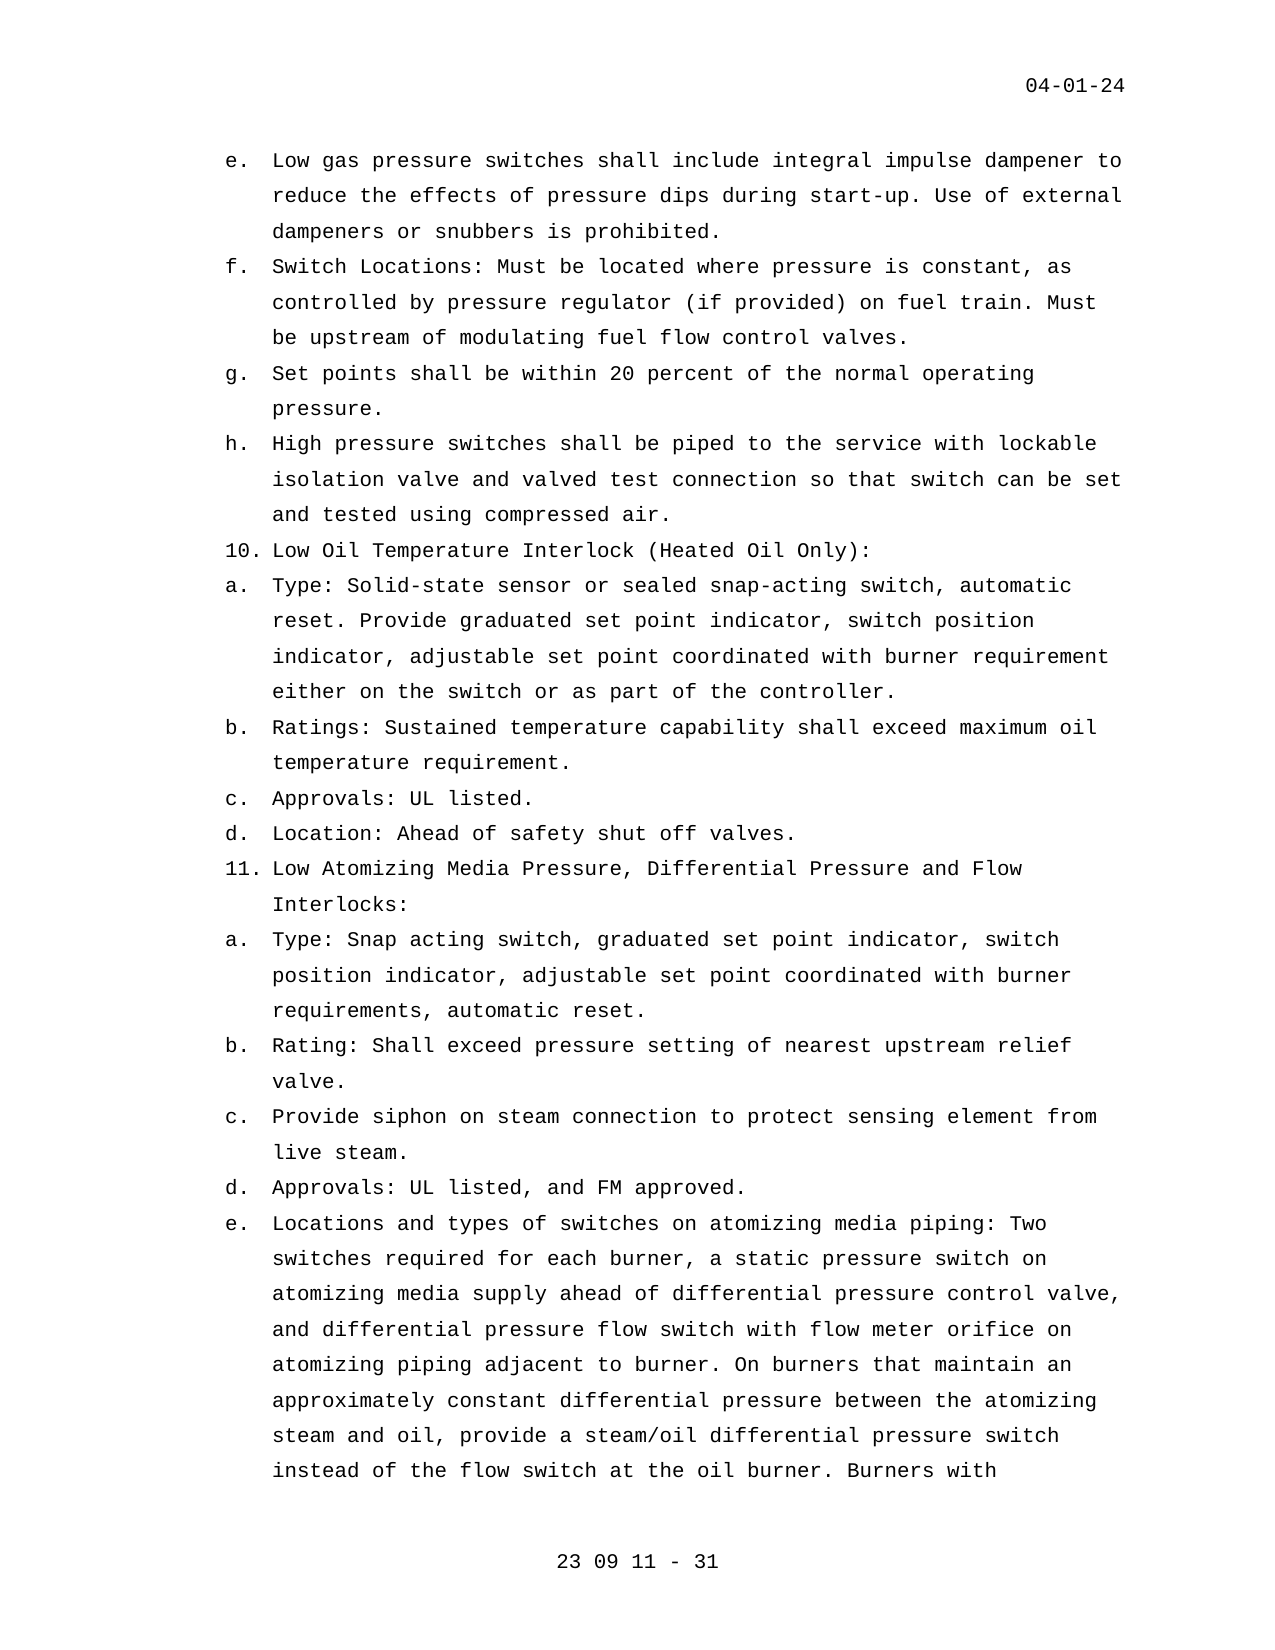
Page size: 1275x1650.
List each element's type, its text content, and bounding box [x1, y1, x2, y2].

text Low Oil Temperature Interlock (Heated Oil Only): [225, 539, 1125, 563]
text Low Atomizing Media Pressure, Differential Pressure and Flow Interlocks: [225, 858, 1125, 917]
text Switch Locations: Must be located where pressure is constant, as controlled by pressure regulator (if provided) on fuel train. Must be upstream of modulating fuel flow control valves. [225, 256, 1125, 351]
text Set points shall be within 20 percent of the normal operating pressure. [225, 362, 1125, 422]
text Type: Solid-state sensor or sealed snap-acting switch, automatic reset. Provide graduated set point indicator, switch position indicator, adjustable set point coordinated with burner requirement either on the switch or as part of the controller. [225, 575, 1125, 705]
text Type: Snap acting switch, graduated set point indicator, switch position indicator, adjustable set point coordinated with burner requirements, automatic reset. [225, 929, 1125, 1024]
text Approvals: UL listed, and FM approved. [225, 1177, 1125, 1201]
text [225, 1212, 1125, 1484]
text Low gas pressure switches shall include integral impulse dampener to reduce the effects of pressure dips during start-up. Use of external dampeners or snubbers is prohibited. [225, 150, 1125, 244]
text Approvals: UL listed. [225, 787, 1125, 811]
text Location: Ahead of safety shut off valves. [225, 823, 1125, 847]
text High pressure switches shall be piped to the service with lockable isolation valve and valved test connection so that switch can be set and tested using compressed air. [225, 433, 1125, 528]
text Provide siphon on steam connection to protect sensing element from live steam. [225, 1106, 1125, 1165]
text Rating: Shall exceed pressure setting of nearest upstream relief valve. [225, 1035, 1125, 1094]
text Ratings: Sustained temperature capability shall exceed maximum oil temperature requirement. [225, 717, 1125, 776]
